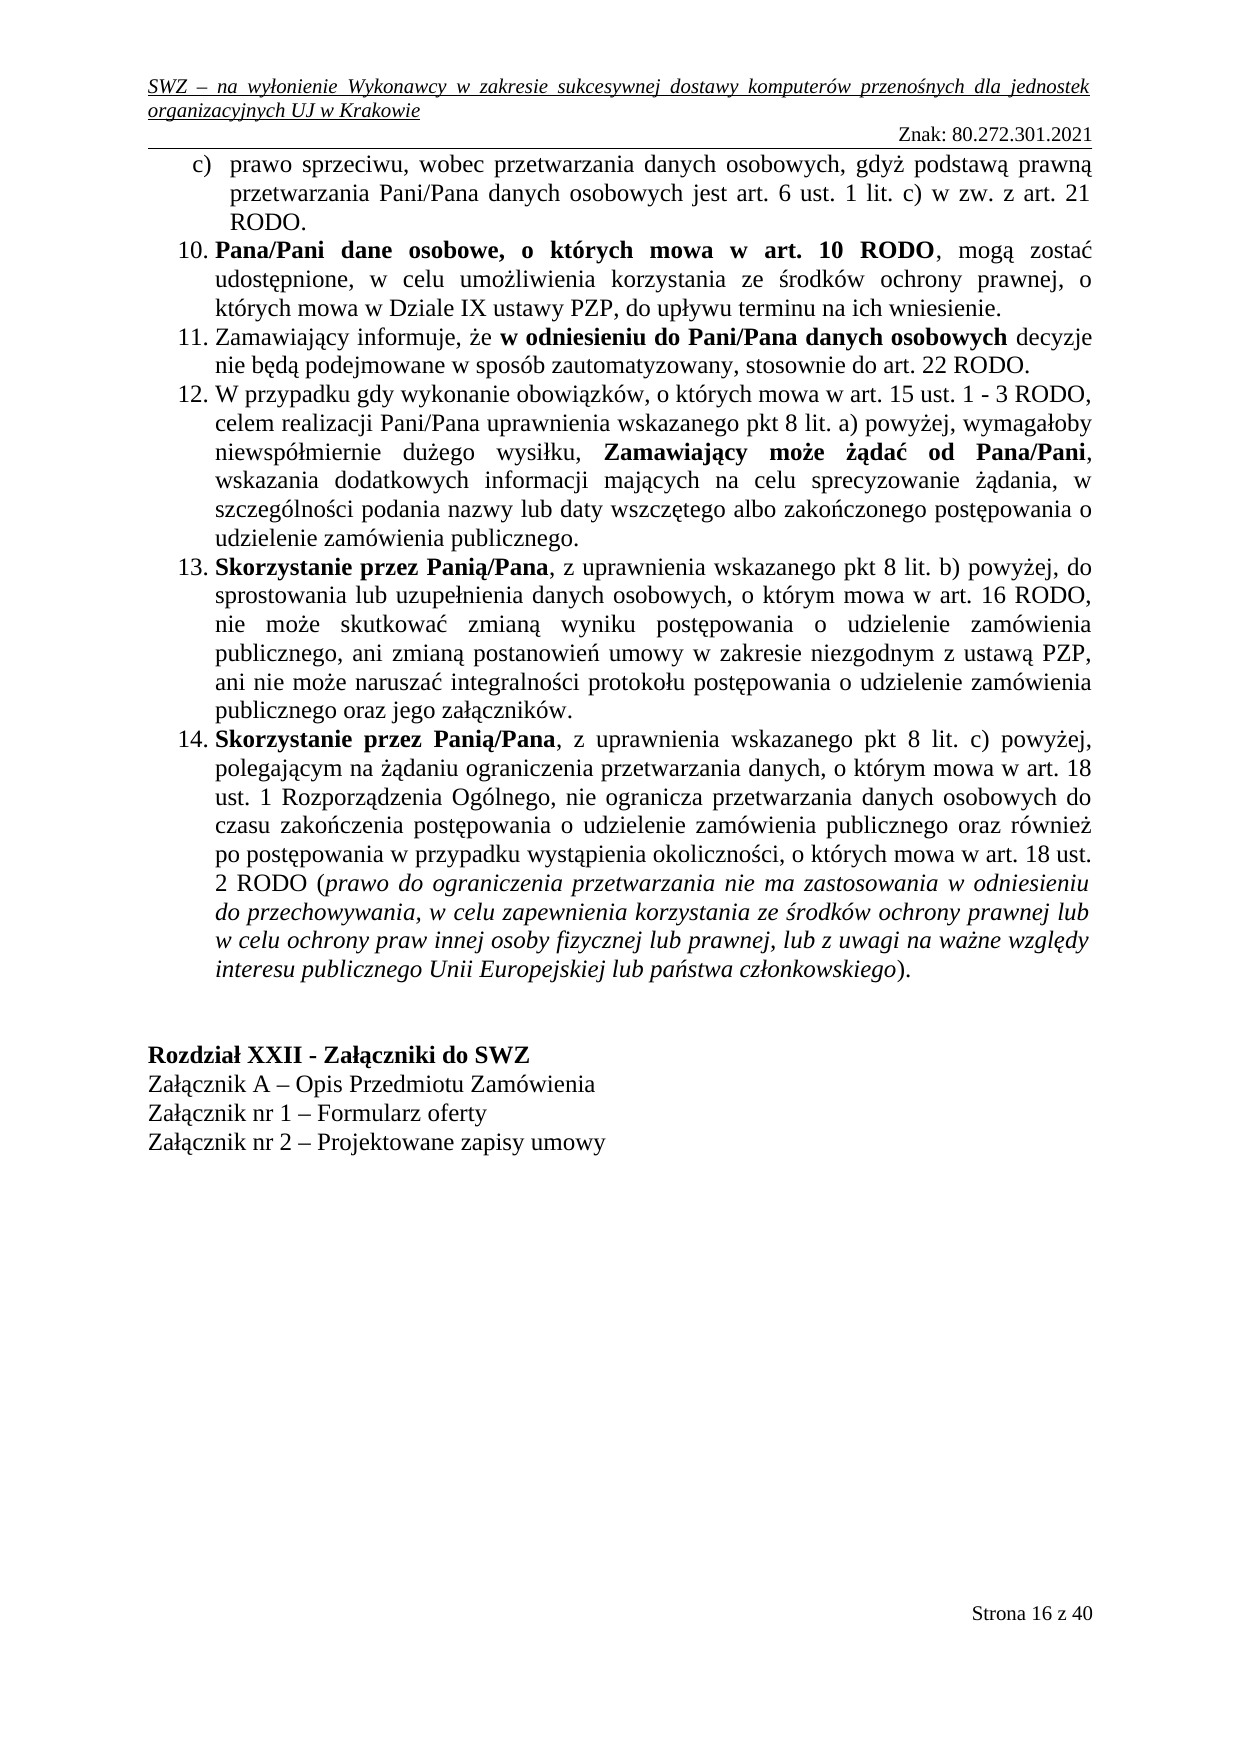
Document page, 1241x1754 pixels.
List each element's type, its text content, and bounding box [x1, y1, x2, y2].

text Załącznik nr 1 – Formularz oferty [148, 1098, 1092, 1127]
list W przypadku gdy wykonanie obowiązków, o których mowa w art. 15 ust. 1 - 3 RODO, celem realizacji Pani/Pana uprawnienia wskazanego pkt 8 lit. a) powyżej, wymagałoby niewspółmiernie dużego wysiłku, Zamawiający może żądać od Pana/Pani, wskazania dodatkowych informacji mających na celu sprecyzowanie żądania, w szczególności podania nazwy lub daty wszczętego albo zakończonego postępowania o udzielenie zamówienia publicznego. [177, 379, 1092, 552]
list Pana/Pani dane osobowe, o których mowa w art. 10 RODO, mogą zostać udostępnione, w celu umożliwienia korzystania ze środków ochrony prawnej, o których mowa w Dziale IX ustawy PZP, do upływu terminu na ich wniesienie. [177, 235, 1092, 322]
list Skorzystanie przez Panią/Pana, z uprawnienia wskazanego pkt 8 lit. c) powyżej, polegającym na żądaniu ograniczenia przetwarzania danych, o którym mowa w art. 18 ust. 1 Rozporządzenia Ogólnego, nie ogranicza przetwarzania danych osobowych do czasu zakończenia postępowania o udzielenie zamówienia publicznego oraz również po postępowania w przypadku wystąpienia okoliczności, o których mowa w art. 18 ust. 2 RODO (prawo do ograniczenia przetwarzania nie ma zastosowania w odniesieniu do przechowywania, w celu zapewnienia korzystania ze środków ochrony prawnej lub w celu ochrony praw innej osoby fizycznej lub prawnej, lub z uwagi na ważne względy interesu publicznego Unii Europejskiej lub państwa członkowskiego). [177, 724, 1092, 983]
text Załącznik A – Opis Przedmiotu Zamówienia [148, 1069, 1092, 1098]
list prawo sprzeciwu, wobec przetwarzania danych osobowych, gdyż podstawą prawną przetwarzania Pani/Pana danych osobowych jest art. 6 ust. 1 lit. c) w zw. z art. 21 RODO. [192, 149, 1092, 235]
text Załącznik nr 2 – Projektowane zapisy umowy [148, 1127, 1092, 1155]
list Zamawiający informuje, że w odniesieniu do Pani/Pana danych osobowych decyzje nie będą podejmowane w sposób zautomatyzowany, stosownie do art. 22 RODO. [177, 322, 1092, 379]
text Rozdział XXII - Załączniki do SWZ [148, 1040, 1092, 1069]
list Skorzystanie przez Panią/Pana, z uprawnienia wskazanego pkt 8 lit. b) powyżej, do sprostowania lub uzupełnienia danych osobowych, o którym mowa w art. 16 RODO, nie może skutkować zmianą wyniku postępowania o udzielenie zamówienia publicznego, ani zmianą postanowień umowy w zakresie niezgodnym z ustawą PZP, ani nie może naruszać integralności protokołu postępowania o udzielenie zamówienia publicznego oraz jego załączników. [177, 552, 1092, 724]
